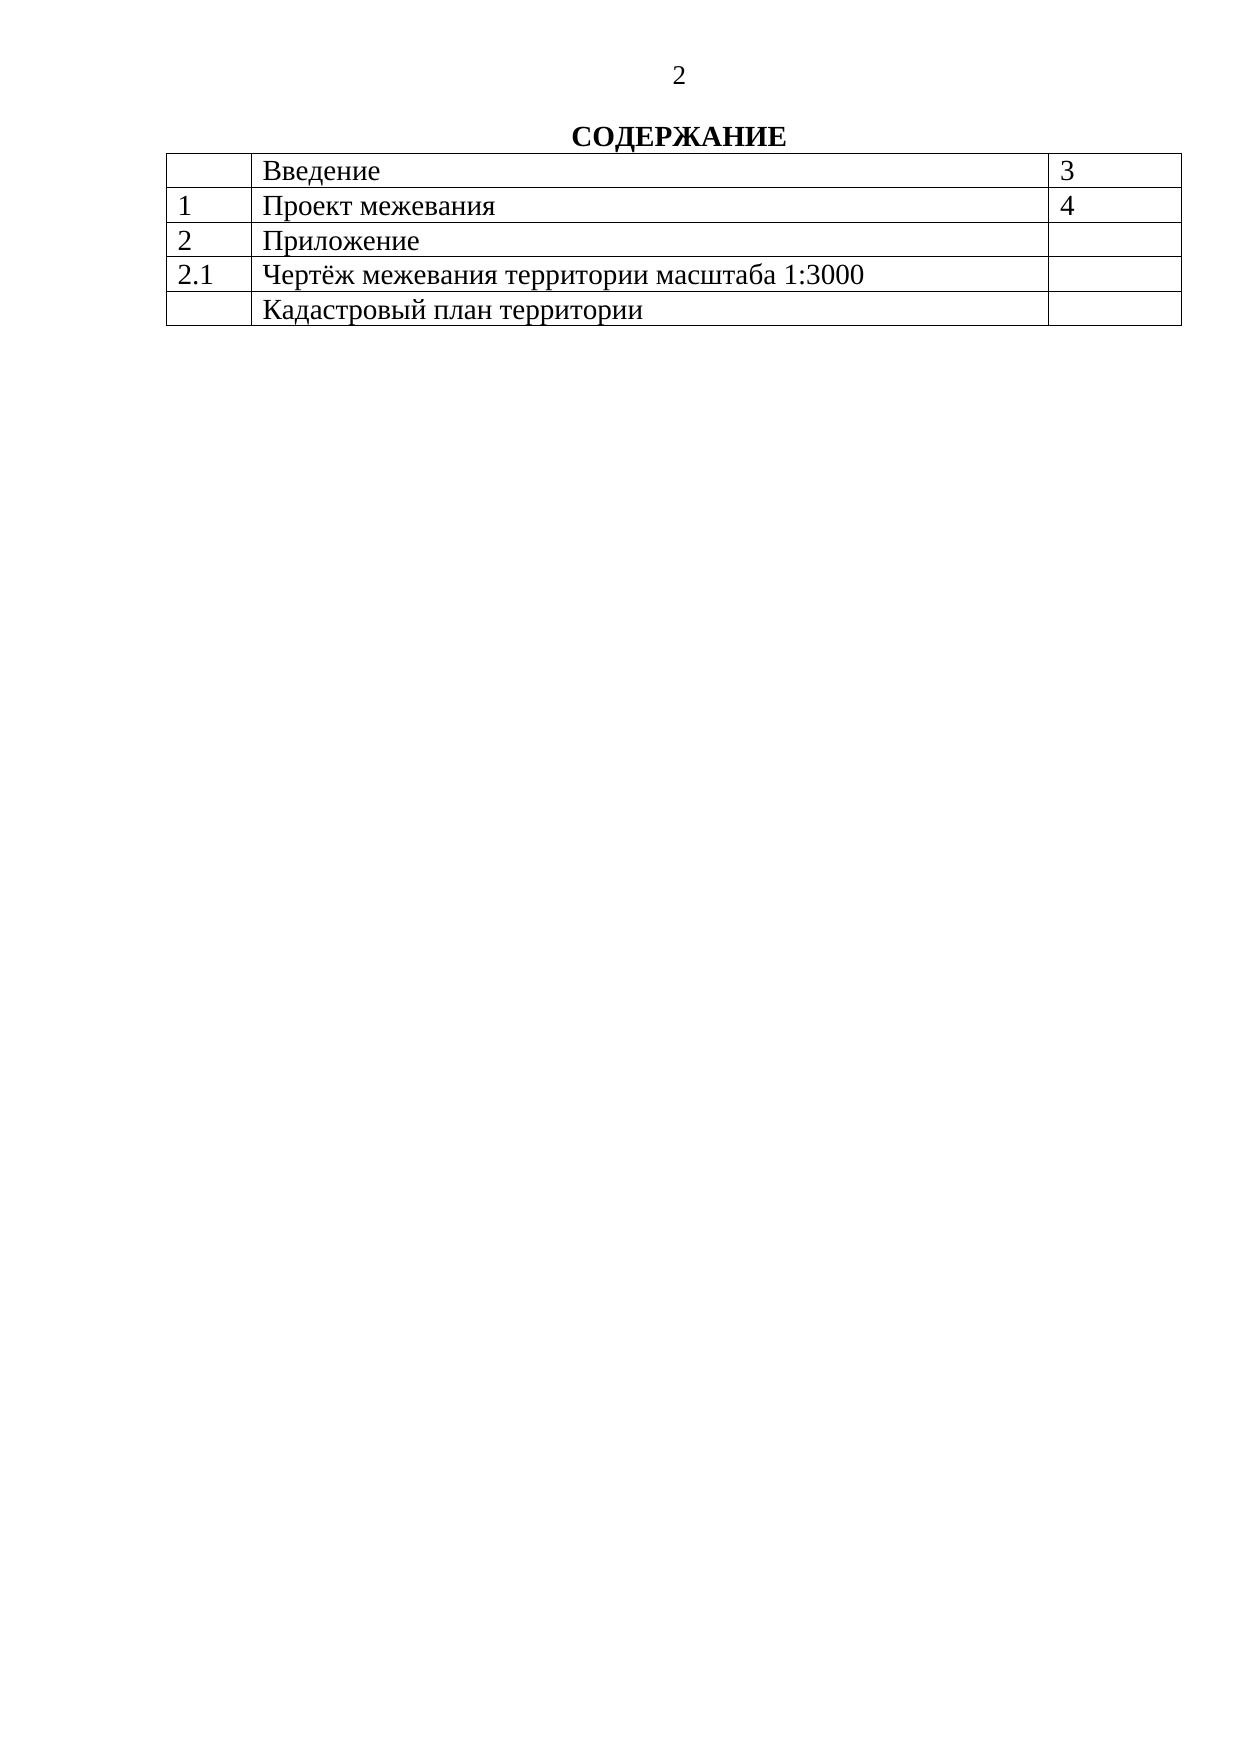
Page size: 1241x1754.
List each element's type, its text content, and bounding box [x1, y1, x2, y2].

text СОДЕРЖАНИЕ [177, 119, 1181, 152]
table_cell Кадастровый план территории [252, 292, 1048, 325]
table_cell 1 [167, 188, 251, 222]
table_cell [167, 292, 251, 325]
table_cell 2.1 [167, 257, 251, 291]
table_cell [1049, 292, 1181, 325]
table_header Введение [252, 154, 1048, 187]
table_cell Приложение [252, 223, 1048, 256]
table_cell Чертёж межевания территории масштаба 1:3000 [252, 257, 1048, 291]
table_cell [1049, 223, 1181, 256]
table_header [167, 154, 251, 187]
table_header 3 [1049, 154, 1181, 187]
table_cell 4 [1049, 188, 1181, 222]
table_cell [1049, 257, 1181, 291]
table_cell Проект межевания [252, 188, 1048, 222]
table_cell 2 [167, 223, 251, 256]
